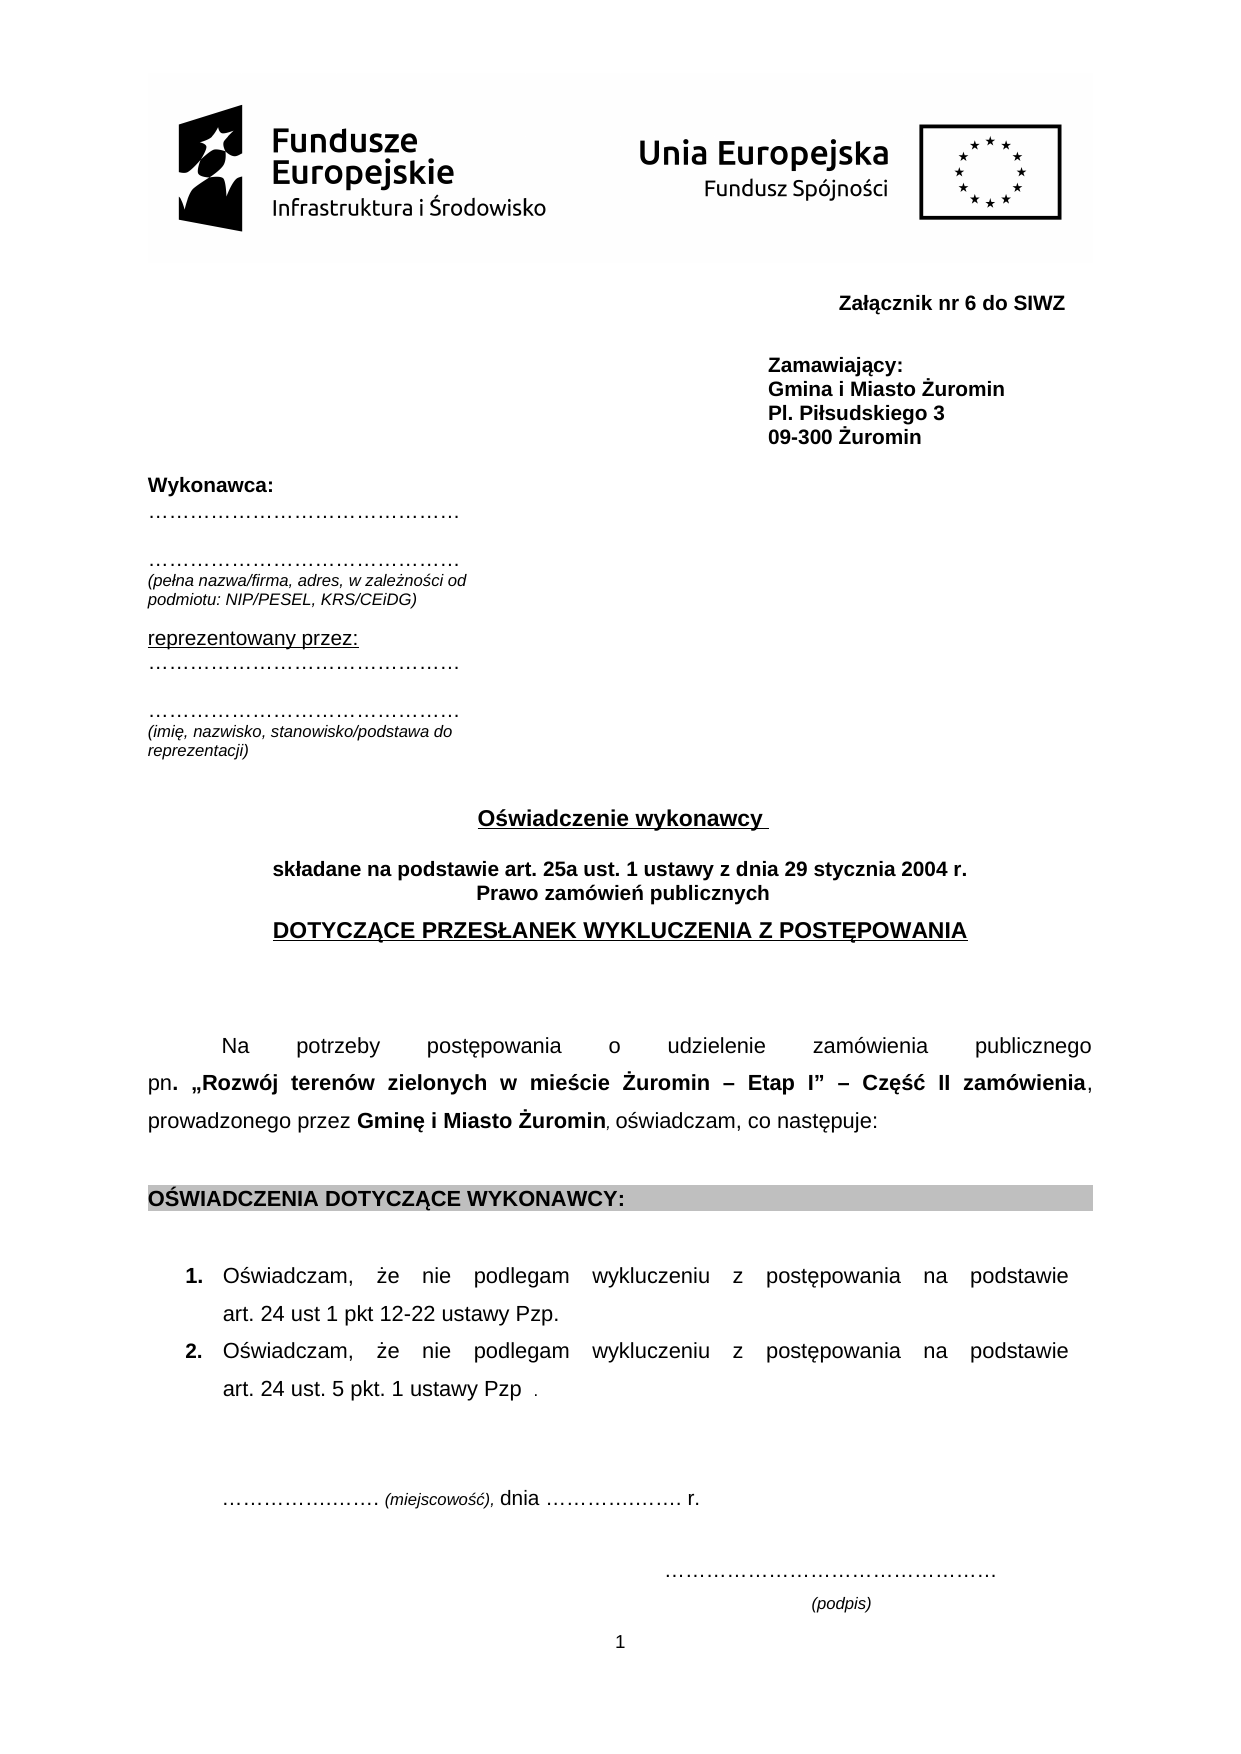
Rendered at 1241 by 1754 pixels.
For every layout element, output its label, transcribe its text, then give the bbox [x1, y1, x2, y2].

text Wykonawca: [148, 473, 1093, 497]
text Gmina i Miasto Żuromin [768, 377, 1093, 401]
text 09-300 Żuromin [768, 425, 1093, 449]
text ……………………………………… [148, 698, 472, 722]
list Oświadczam, że nie podlegam wykluczeniu z postępowania na podstawie art. 24 ust. 5 pkt. 1 ustawy Pzp . [185, 1338, 1093, 1401]
text reprezentowany przez: [148, 626, 1093, 650]
text …………….……. (miejscowość), dnia ………….……. r. [148, 1486, 1093, 1510]
text ………………………………………… [148, 1558, 1093, 1582]
text ……………………………………… [148, 499, 472, 523]
text ……………………………………… [148, 650, 472, 674]
text ……………………………………… [148, 547, 472, 571]
text Prawo zamówień publicznych [148, 881, 1093, 905]
text (imię, nazwisko, stanowisko/podstawa do reprezentacji) [148, 722, 472, 760]
text Na potrzeby postępowania o udzielenie zamówienia publicznego pn. „Rozwój terenów zielonych w mieście Żuromin – Etap I” – Część II zamówienia, prowadzonego przez Gminę i Miasto Żuromin, oświadczam, co następuje: [148, 1032, 1093, 1133]
list Oświadczam, że nie podlegam wykluczeniu z postępowania na podstawie art. 24 ust 1 pkt 12-22 ustawy Pzp. [185, 1263, 1093, 1326]
text OŚWIADCZENIA DOTYCZĄCE WYKONAWCY: [148, 1185, 1093, 1211]
text (podpis) [738, 1594, 1093, 1613]
text (pełna nazwa/firma, adres, w zależności od podmiotu: NIP/PESEL, KRS/CEiDG) [148, 571, 472, 609]
text Zamawiający: [694, 353, 1093, 377]
text składane na podstawie art. 25a ust. 1 ustawy z dnia 29 stycznia 2004 r. [148, 857, 1093, 881]
text Pl. Piłsudskiego 3 [768, 401, 1093, 425]
text Załącznik nr 6 do SIWZ [664, 291, 1167, 315]
text DOTYCZĄCE PRZESŁANEK WYKLUCZENIA Z POSTĘPOWANIA [148, 917, 1093, 944]
picture [147, 73, 1093, 263]
text Oświadczenie wykonawcy [148, 805, 1093, 831]
